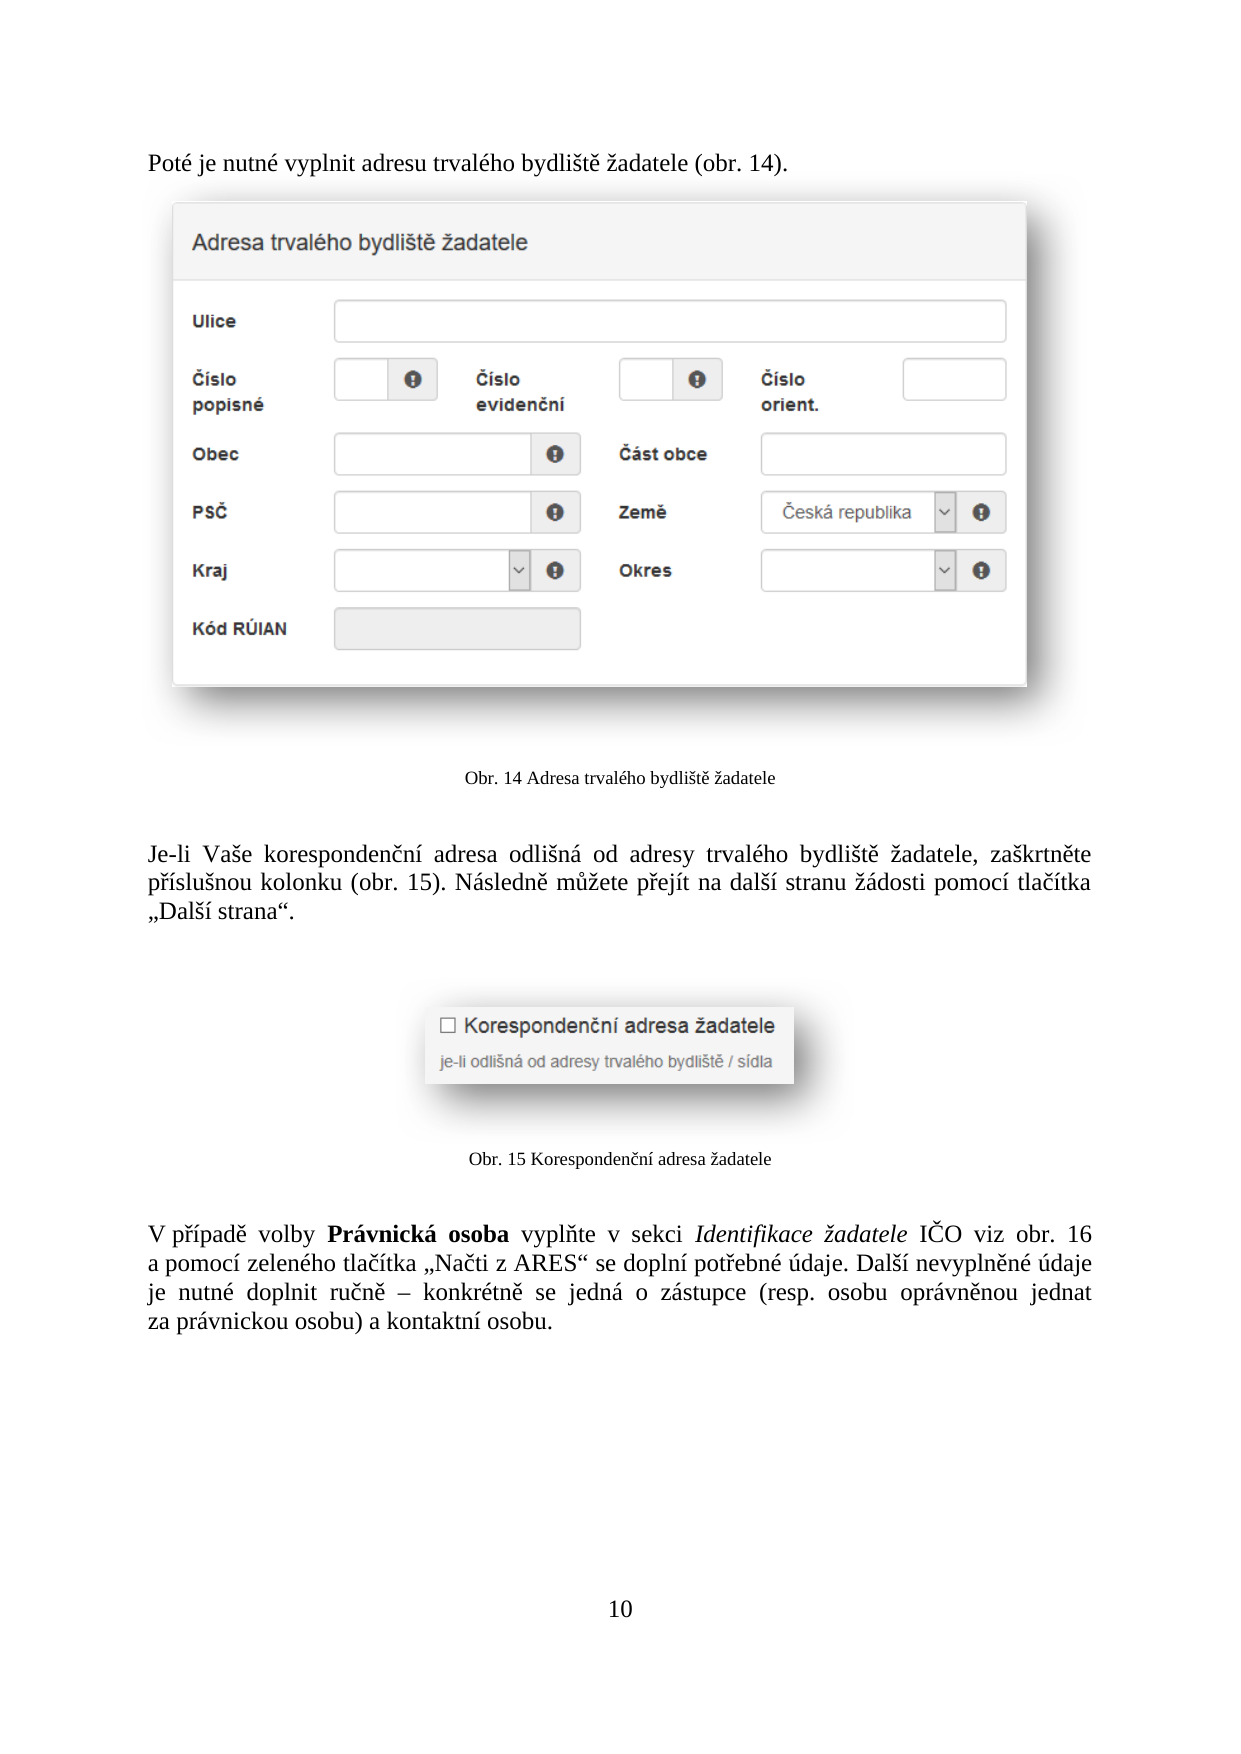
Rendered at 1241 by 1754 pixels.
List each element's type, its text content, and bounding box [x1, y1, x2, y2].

picture [425, 1007, 794, 1084]
text Je-li Vaše korespondenční adresa odlišná od adresy trvalého bydliště žadatele, zaškrtněte příslušnou kolonku (obr. 15). Následně můžete přejít na další stranu žádosti pomocí tlačítka „Další strana“. [148, 839, 1093, 925]
text Obr. 15 Korespondenční adresa žadatele [148, 975, 1093, 1169]
text Poté je nutné vyplnit adresu trvalého bydliště žadatele (obr. 14). [148, 148, 1093, 176]
text V případě volby Právnická osoba vyplňte v sekci Identifikace žadatele IČO viz obr. 16 a pomocí zeleného tlačítka „Načti z ARES“ se doplní potřebné údaje. Další nevyplněné údaje je nutné doplnit ručně – konkrétně se jedná o zástupce (resp. osobu oprávněnou jednat za právnickou osobu) a kontaktní osobu. [148, 1219, 1093, 1334]
text Obr. 14 Adresa trvalého bydliště žadatele [148, 767, 1093, 788]
